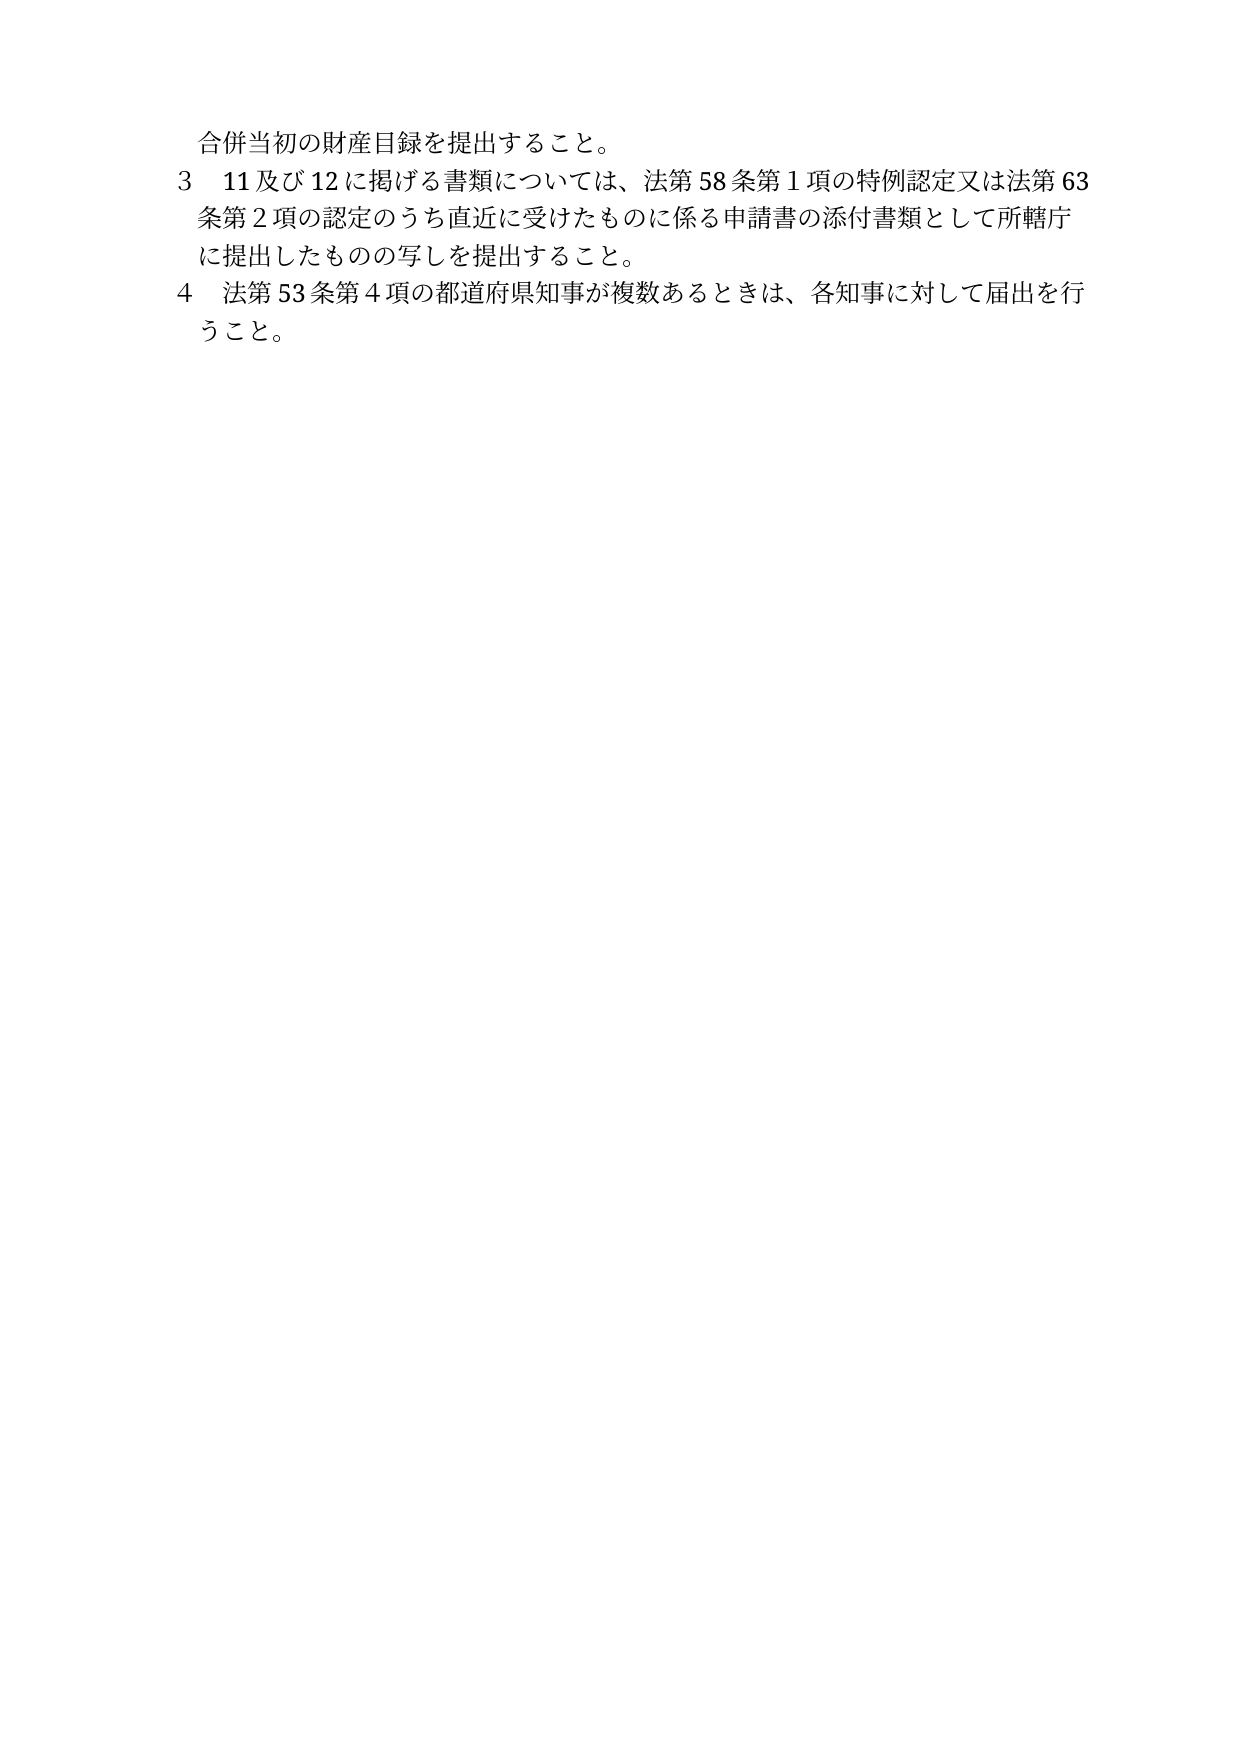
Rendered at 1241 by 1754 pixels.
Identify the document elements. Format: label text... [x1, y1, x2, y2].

text ３ 11及び12に掲げる書類については、法第58条第１項の特例認定又は法第63条第２項の認定のうち直近に受けたものに係る申請書の添付書類として所轄庁に提出したものの写しを提出すること。 [148, 160, 1092, 273]
text ４ 法第53条第４項の都道府県知事が複数あるときは、各知事に対して届出を行うこと。 [148, 273, 1092, 348]
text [148, 123, 1092, 160]
